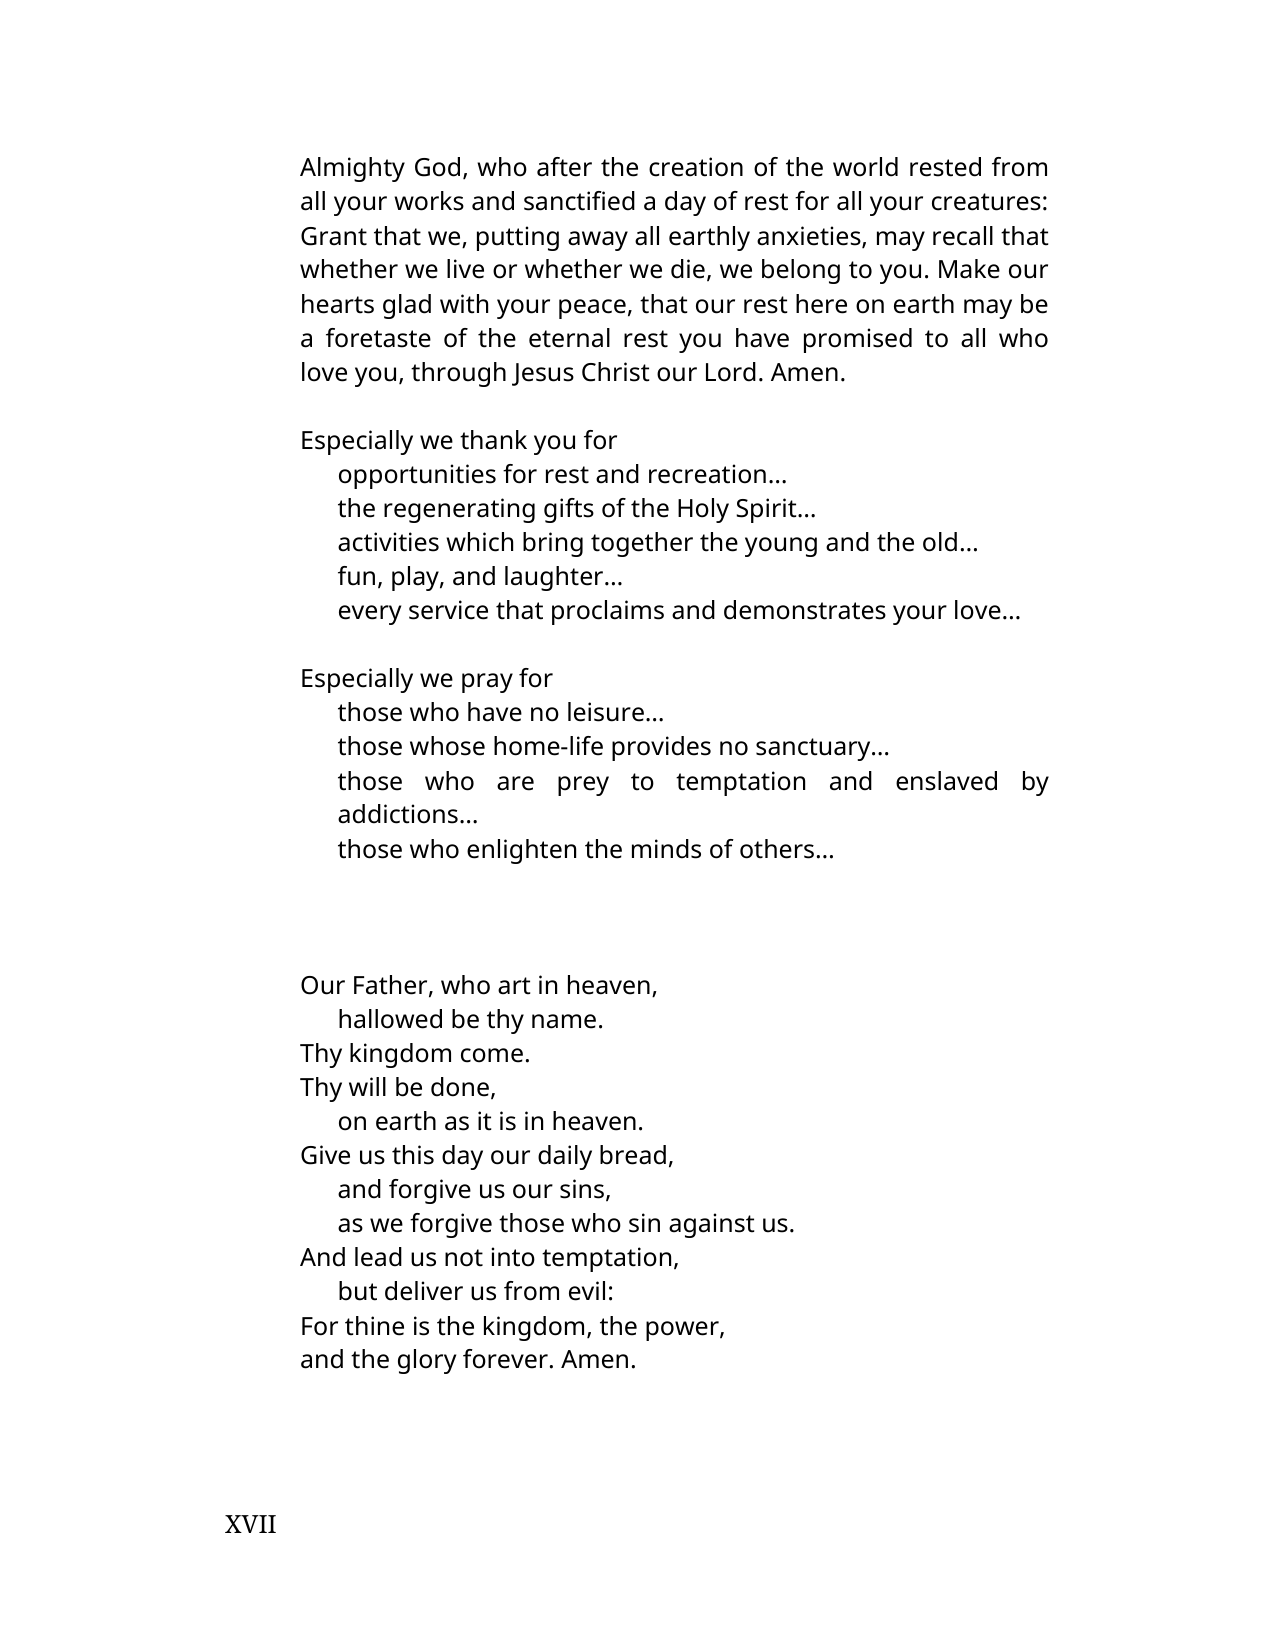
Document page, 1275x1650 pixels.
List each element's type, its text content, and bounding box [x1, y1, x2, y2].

text those who have no leisure… [337, 695, 1050, 729]
text those whose home-life provides no sanctuary… [337, 729, 1050, 763]
text the regenerating gifts of the Holy Spirit… [337, 491, 1050, 525]
text Thy kingdom come. [300, 1036, 1050, 1070]
text as we forgive those who sin against us. [300, 1206, 1050, 1240]
text Especially we pray for [300, 661, 1050, 695]
text opportunities for rest and recreation… [337, 457, 1050, 491]
text and forgive us our sins, [300, 1172, 1050, 1206]
text those who are prey to temptation and enslaved by addictions… [337, 763, 1050, 831]
text and the glory forever. Amen. [300, 1342, 1050, 1376]
text fun, play, and laughter… [337, 559, 1050, 593]
text every service that proclaims and demonstrates your love… [337, 593, 1050, 627]
text but deliver us from evil: [300, 1274, 1050, 1308]
text Give us this day our daily bread, [300, 1138, 1050, 1172]
text activities which bring together the young and the old… [337, 525, 1050, 559]
text Almighty God, who after the creation of the world rested from all your works and sanctified a day of rest for all your creatures: Grant that we, putting away all earthly anxieties, may recall that whether we live or whether we die, we belong to you. Make our hearts glad with your peace, that our rest here on earth may be a foretaste of the eternal rest you have promised to all who love you, through Jesus Christ our Lord. Amen. [300, 150, 1050, 388]
text For thine is the kingdom, the power, [300, 1308, 1050, 1342]
text Especially we thank you for [300, 422, 1050, 457]
text those who enlighten the minds of others… [337, 831, 1050, 865]
text hallowed be thy name. [300, 1002, 1050, 1036]
text Our Father, who art in heaven, [300, 967, 1050, 1002]
text And lead us not into temptation, [300, 1240, 1050, 1274]
text Thy will be done, [300, 1070, 1050, 1104]
text on earth as it is in heaven. [300, 1104, 1050, 1138]
